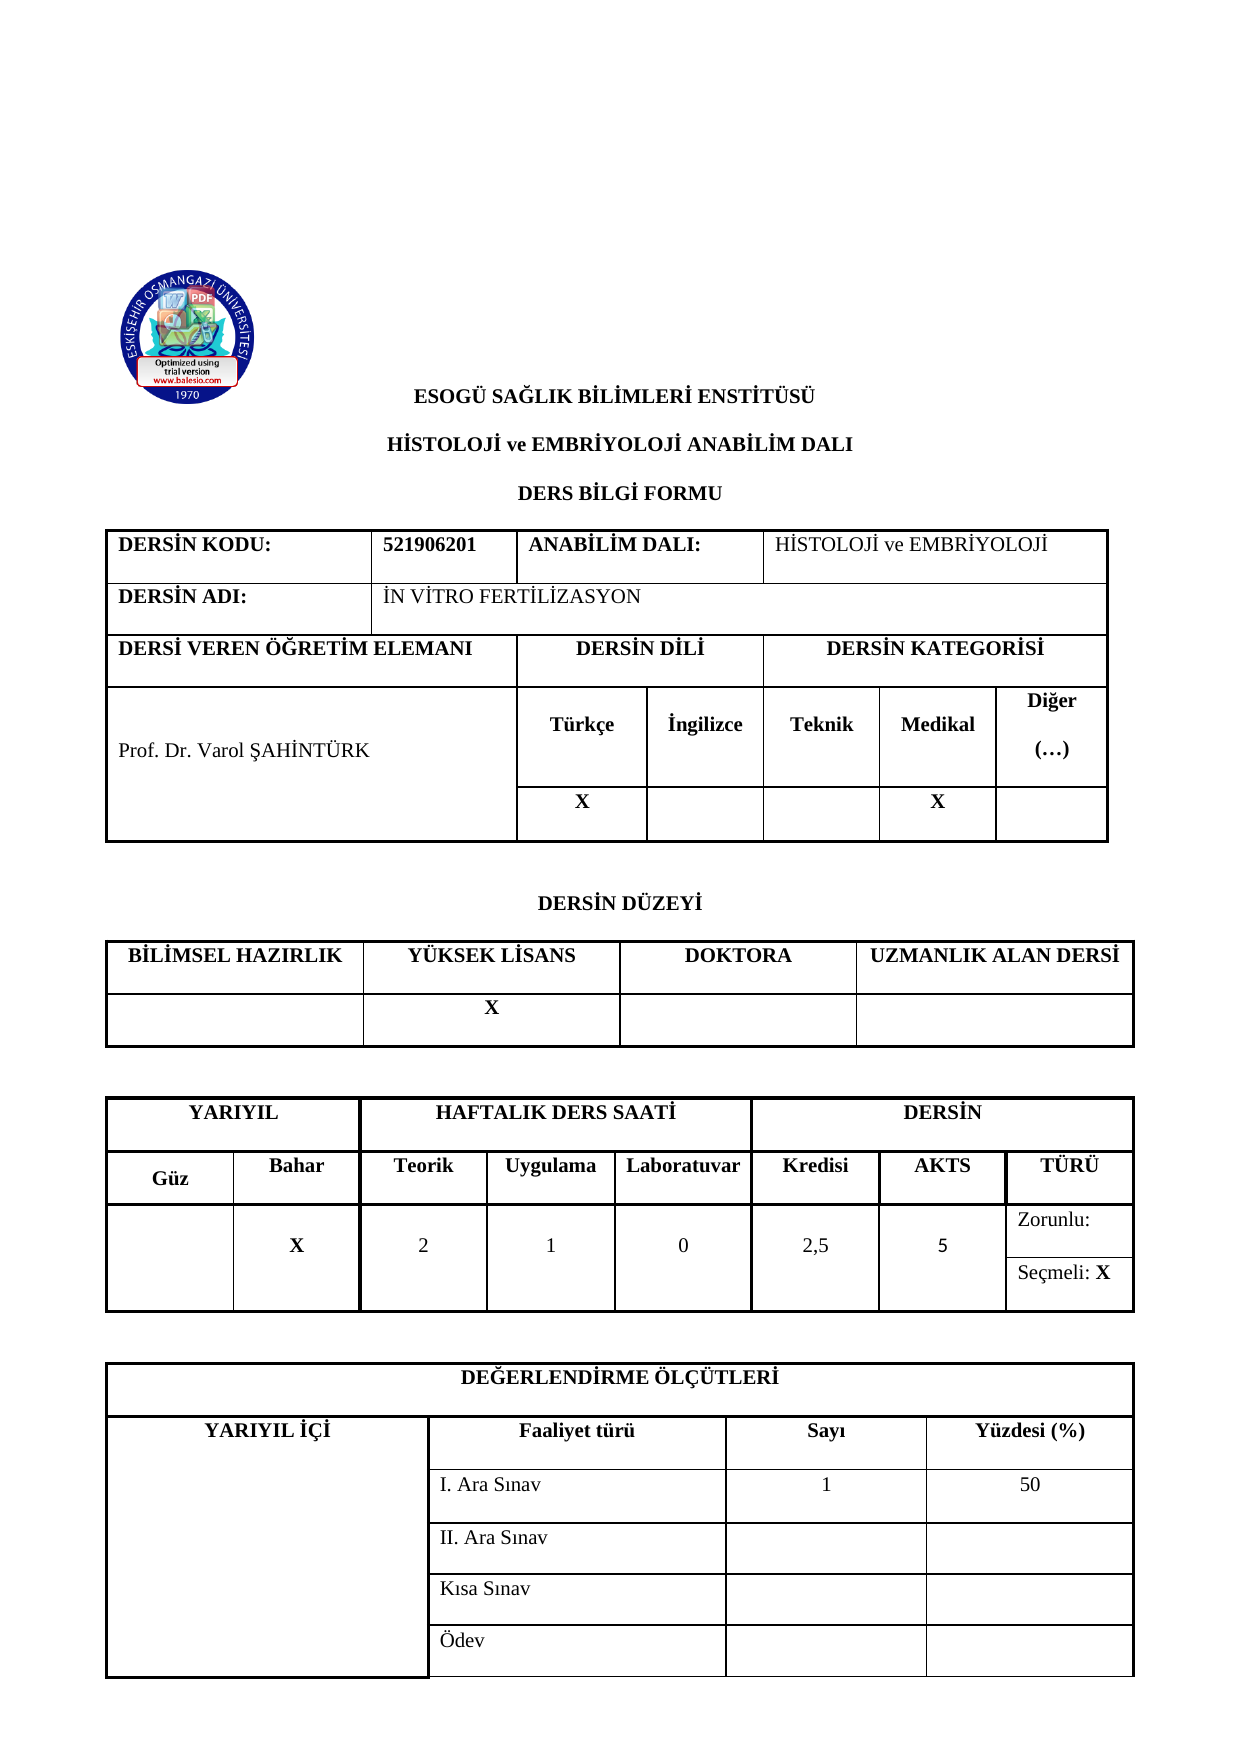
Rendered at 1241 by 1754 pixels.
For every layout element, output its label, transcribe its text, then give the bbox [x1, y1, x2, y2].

table_cell II. Ara Sınav [430, 1524, 725, 1573]
table_cell DERSİN DİLİ [518, 636, 763, 686]
table_header BİLİMSEL HAZIRLIK [108, 943, 363, 993]
picture [118, 268, 256, 404]
table_header DERSİN KODU: [108, 532, 371, 582]
table_cell [764, 788, 879, 839]
table_header HAFTALIK DERS SAATİ [362, 1100, 750, 1150]
table_cell [108, 1206, 233, 1310]
table_cell Kısa Sınav [430, 1575, 725, 1624]
table_cell Güz [108, 1153, 233, 1203]
table_cell [108, 995, 363, 1045]
table_cell Yüzdesi (%) [927, 1418, 1132, 1469]
table_cell DERSİN KATEGORİSİ [764, 636, 1106, 686]
table_cell [997, 788, 1106, 839]
table_cell AKTS [881, 1153, 1004, 1203]
table_cell DERSİ VEREN ÖĞRETİM ELEMANI [108, 636, 516, 686]
table_cell Ödev [430, 1626, 725, 1676]
table_cell 2,5 [753, 1206, 878, 1310]
table_cell 1 [727, 1470, 926, 1522]
table_header DERSİN [753, 1100, 1132, 1150]
table_cell Prof. Dr. Varol ŞAHİNTÜRK [108, 688, 516, 839]
table_cell 0 [616, 1206, 750, 1310]
table_cell Teorik [362, 1153, 486, 1203]
text DERSİN DÜZEYİ [118, 891, 1122, 915]
table_header DOKTORA [621, 943, 856, 993]
table_cell Teknik [764, 688, 879, 786]
table_cell [727, 1575, 926, 1624]
table_cell TÜRÜ [1008, 1153, 1132, 1203]
table_cell X [234, 1206, 358, 1310]
table_cell [727, 1626, 926, 1676]
table_cell [621, 995, 856, 1045]
table_cell Diğer (…) [997, 688, 1106, 786]
text ESOGÜ SAĞLIK BİLİMLERİ ENSTİTÜSÜ [118, 269, 1122, 408]
table_cell Zorunlu: [1007, 1206, 1132, 1257]
table_cell 5 [880, 1206, 1005, 1310]
table_header ANABİLİM DALI: [518, 532, 763, 582]
table_cell X [880, 788, 995, 839]
text DERS BİLGİ FORMU [118, 481, 1122, 504]
table_cell [927, 1626, 1132, 1676]
table_cell Medikal [880, 688, 995, 786]
table_header 521906201 [372, 532, 516, 582]
text HİSTOLOJİ ve EMBRİYOLOJİ ANABİLİM DALI [118, 432, 1122, 456]
table_cell 50 [927, 1470, 1132, 1522]
table_cell X [364, 995, 619, 1045]
table_cell I. Ara Sınav [430, 1470, 725, 1522]
table_cell [927, 1575, 1132, 1624]
table_cell Seçmeli: X [1007, 1258, 1132, 1310]
table_cell 2 [362, 1206, 486, 1310]
table_cell Bahar [234, 1153, 358, 1203]
table_cell YARIYIL İÇİ [108, 1418, 427, 1676]
table_cell 1 [488, 1206, 614, 1310]
table_cell DERSİN ADI: [108, 584, 371, 634]
table_cell [648, 788, 763, 839]
table_header HİSTOLOJİ ve EMBRİYOLOJİ [764, 532, 1106, 582]
table_header YÜKSEK LİSANS [364, 943, 619, 993]
table_header DEĞERLENDİRME ÖLÇÜTLERİ [108, 1365, 1132, 1415]
table_header UZMANLIK ALAN DERSİ [857, 943, 1132, 993]
table_cell Laboratuvar [616, 1153, 750, 1203]
table_cell [927, 1524, 1132, 1573]
table_header YARIYIL [108, 1100, 358, 1150]
table_cell Faaliyet türü [430, 1418, 725, 1469]
table_cell İN VİTRO FERTİLİZASYON [372, 584, 1106, 634]
table_cell [857, 995, 1132, 1045]
table_cell Sayı [727, 1418, 926, 1469]
table_cell [727, 1524, 926, 1573]
table_cell Uygulama [488, 1153, 614, 1203]
table_cell X [518, 788, 646, 839]
table_cell Türkçe [518, 688, 646, 786]
table_cell İngilizce [648, 688, 763, 786]
table_cell Kredisi [753, 1153, 878, 1203]
